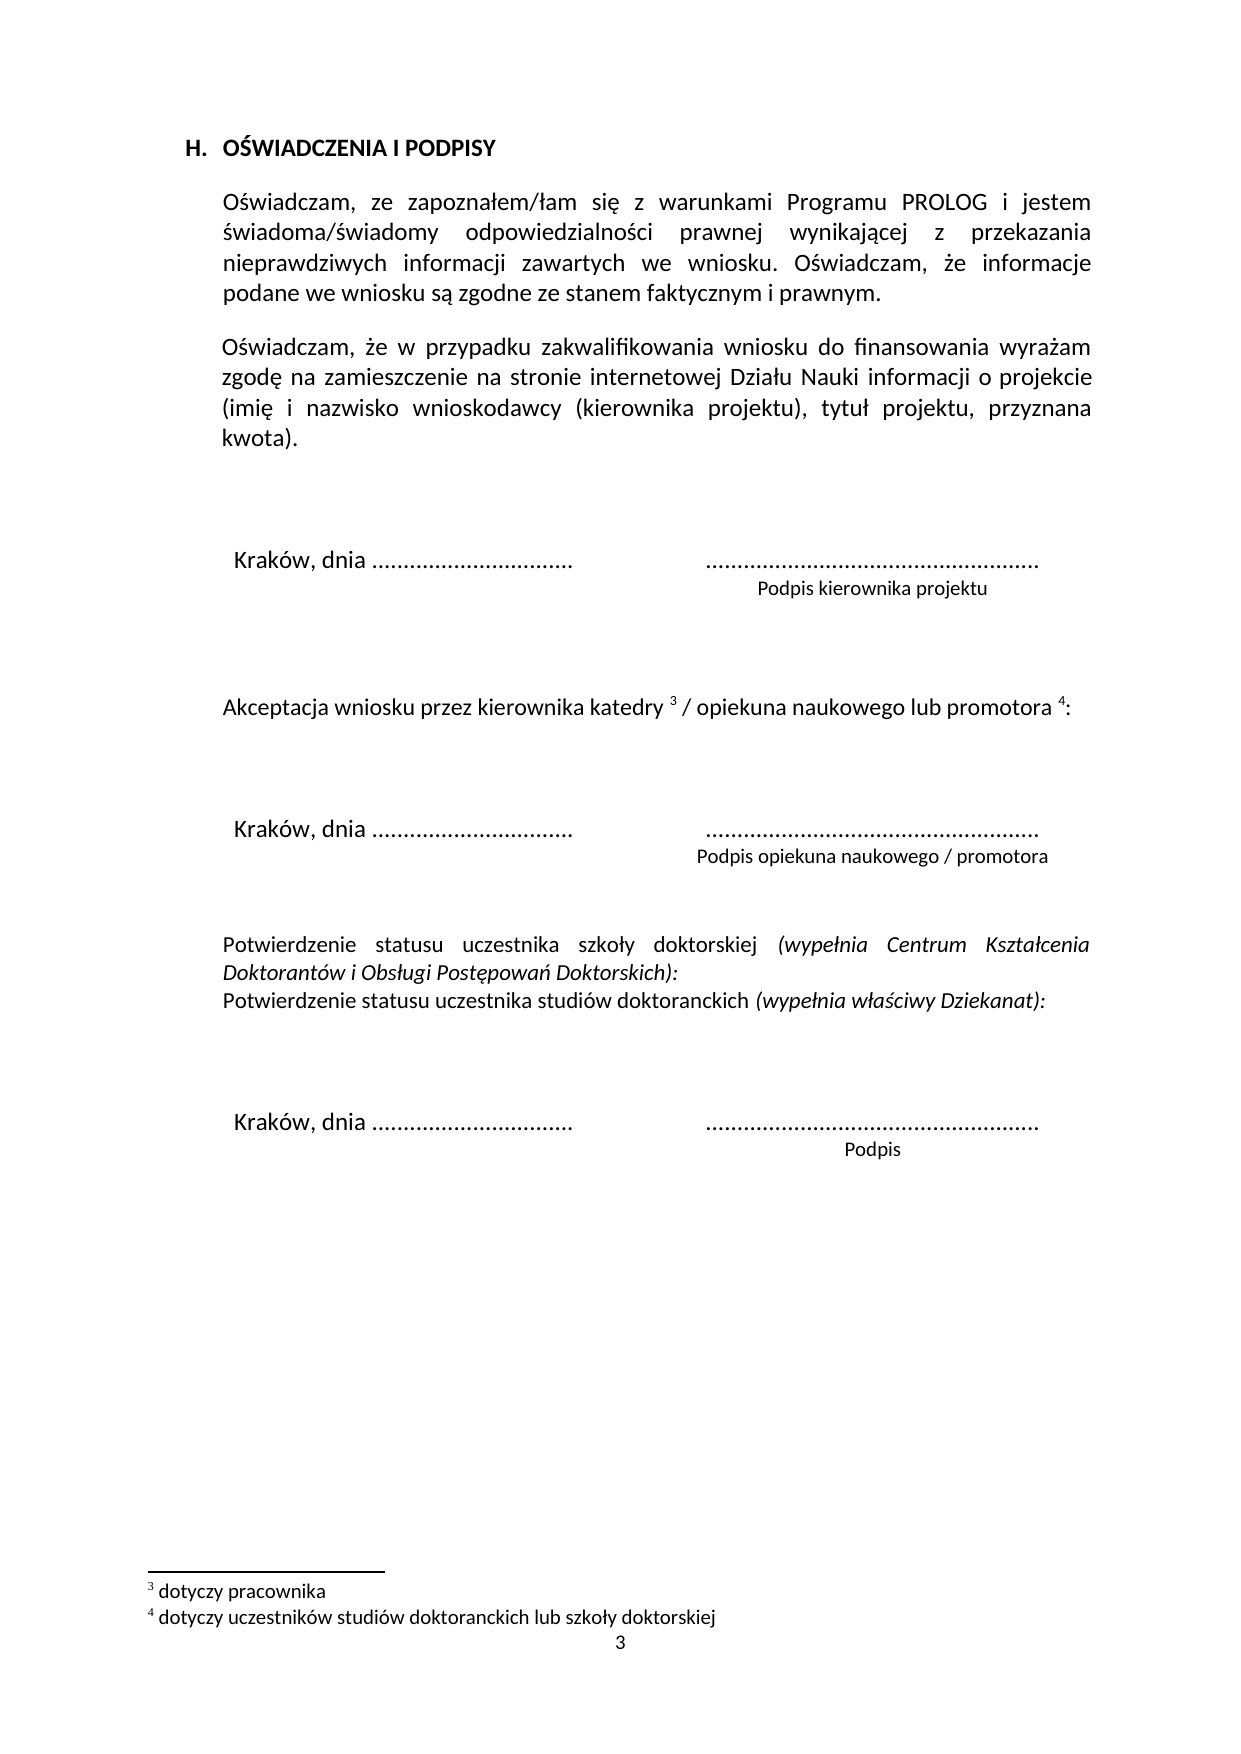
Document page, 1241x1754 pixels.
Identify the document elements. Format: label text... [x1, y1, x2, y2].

table_header ..................................................... Podpis kierownika projektu [653, 545, 1092, 601]
list Potwierdzenie statusu uczestnika szkoły doktorskiej (wypełnia Centrum Kształcenia Doktorantów i Obsługi Postępowań Doktorskich): [223, 930, 1092, 986]
list Oświadczam, ze zapoznałem/łam się z warunkami Programu PROLOG i jestem świadoma/świadomy odpowiedzialności prawnej wynikającej z przekazania nieprawdziwych informacji zawartych we wniosku. Oświadczam, że informacje podane we wniosku są zgodne ze stanem faktycznym i prawnym. [223, 186, 1092, 308]
list Akceptacja wniosku przez kierownika katedry / opiekuna naukowego lub promotora : [223, 692, 1092, 721]
list OŚWIADCZENIA I PODPISY [185, 133, 1092, 163]
table_header Kraków, dnia ................................ [223, 813, 653, 869]
table_header ..................................................... Podpis [653, 1106, 1092, 1162]
list Potwierdzenie statusu uczestnika studiów doktoranckich (wypełnia właściwy Dziekanat): [223, 986, 1092, 1014]
table_header Kraków, dnia ................................ [223, 1106, 653, 1162]
text Oświadczam, że w przypadku zakwalifikowania wniosku do finansowania wyrażam zgodę na zamieszczenie na stronie internetowej Działu Nauki informacji o projekcie (imię i nazwisko wnioskodawcy (kierownika projektu), tytuł projektu, przyznana kwota). [222, 331, 1092, 453]
table_header Kraków, dnia ................................ [223, 545, 653, 601]
table_header ..................................................... Podpis opiekuna naukowego / promotora [653, 813, 1092, 869]
